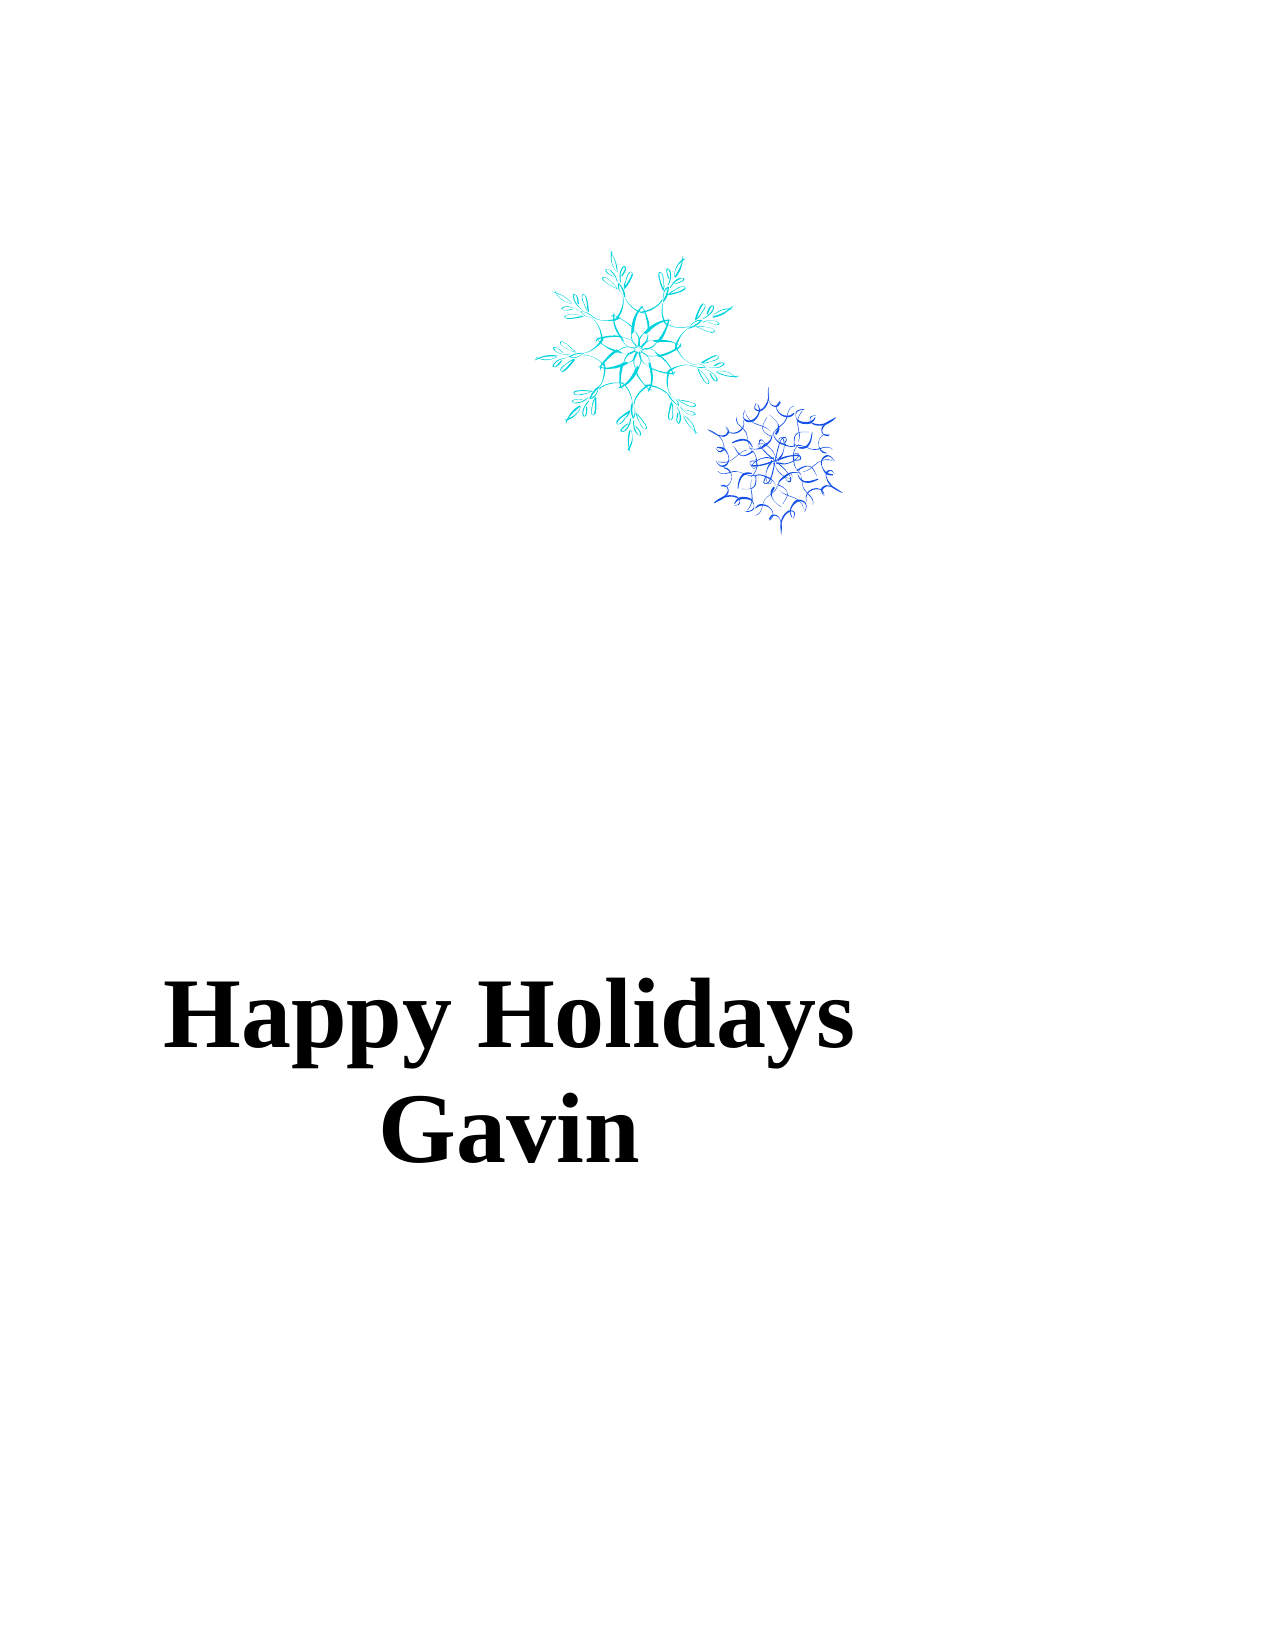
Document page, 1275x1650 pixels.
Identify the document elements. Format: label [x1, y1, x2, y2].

table_header [46, 4, 1275, 827]
